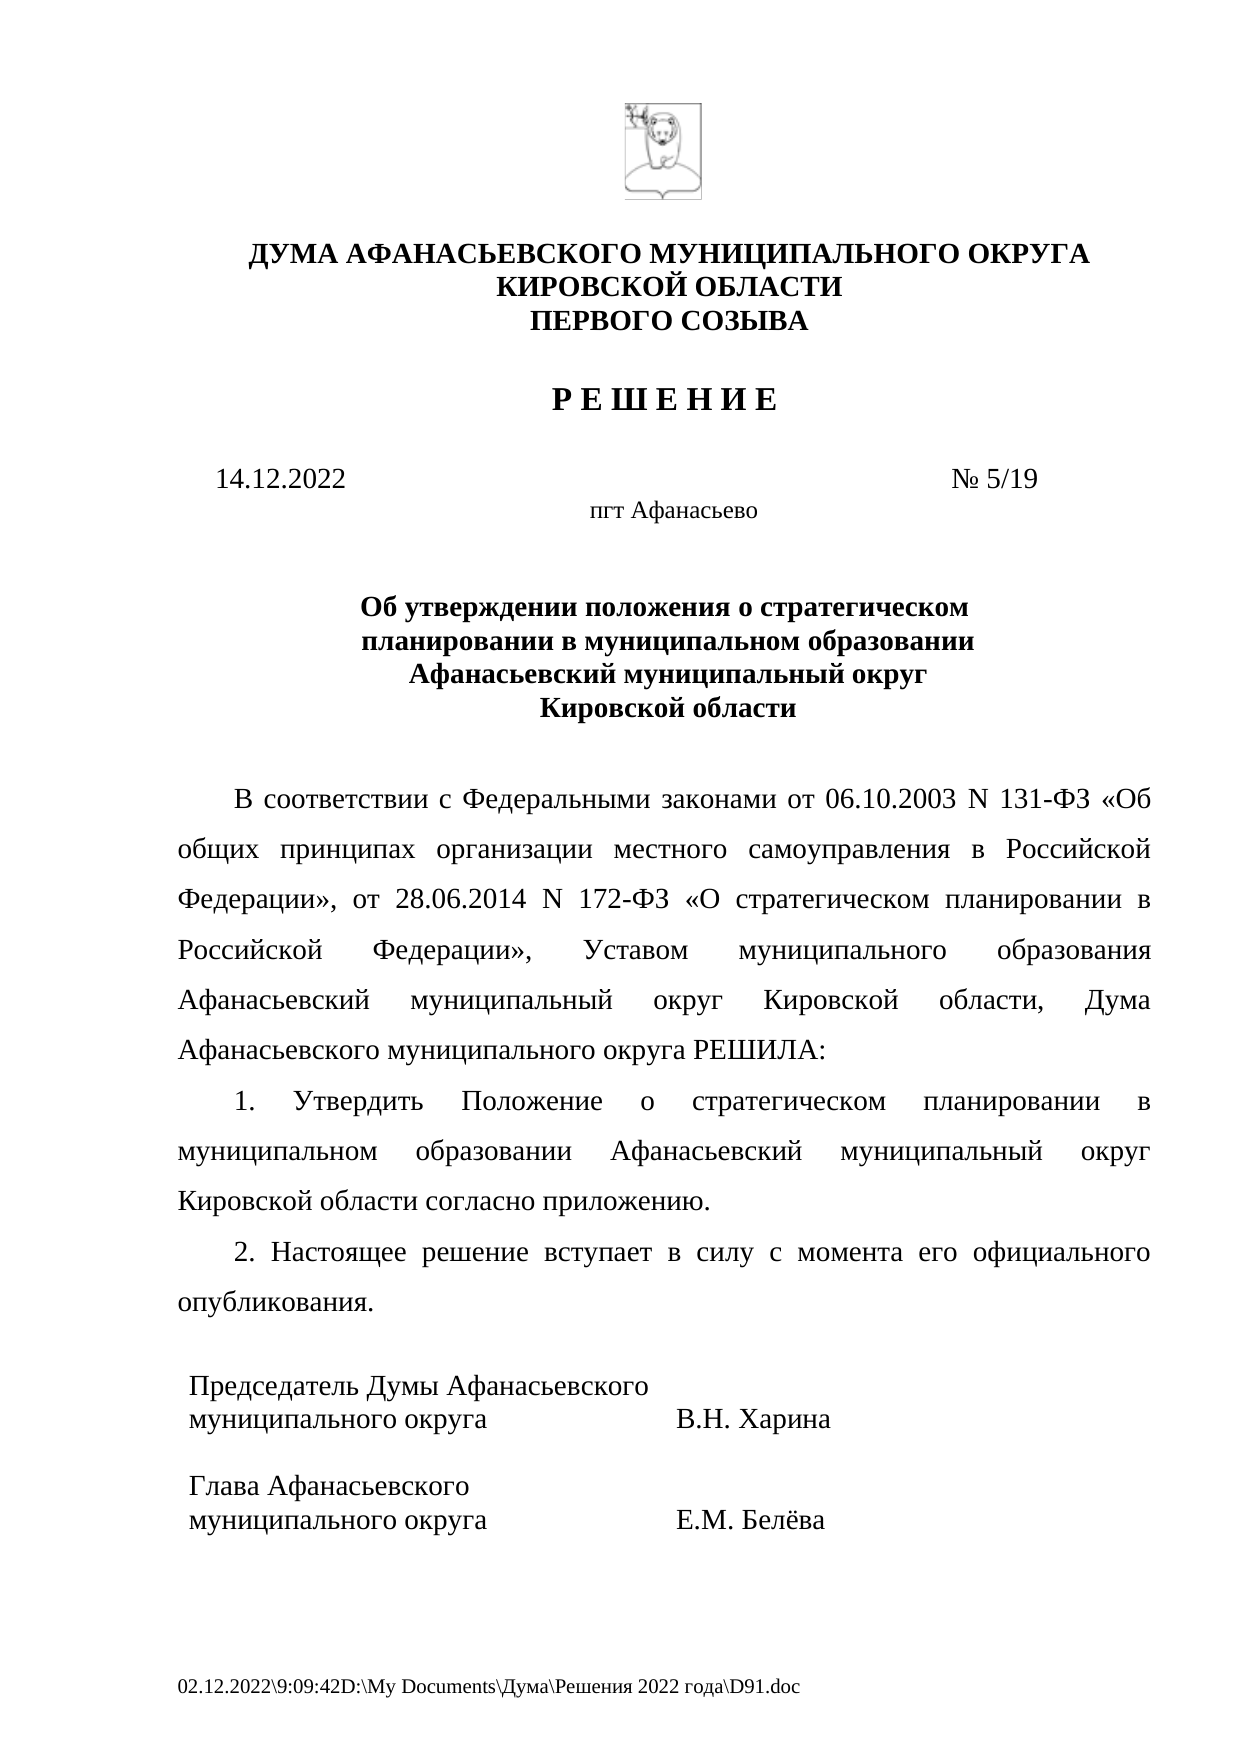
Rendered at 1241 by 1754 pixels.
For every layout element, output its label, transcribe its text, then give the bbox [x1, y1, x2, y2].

text Р Е Ш Е Н И Е [177, 380, 1152, 418]
text 14.12.2022 № 5/19 [215, 461, 1152, 495]
text В соответствии с Федеральными законами от 06.10.2003 N 131-ФЗ «Об общих принципах организации местного самоуправления в Российской Федерации», от 28.06.2014 N 172-ФЗ «О стратегическом планировании в Российской Федерации», Уставом муниципального образования Афанасьевский муниципальный округ Кировской области, Дума Афанасьевского муниципального округа РЕШИЛА: [177, 781, 1152, 1066]
text 1. Утвердить Положение о стратегическом планировании в муниципальном образовании Афанасьевский муниципальный округ Кировской области согласно приложению. [177, 1083, 1152, 1217]
text Кировской области [177, 690, 1152, 723]
table_header Председатель Думы Афанасьевского муниципального округа Глава Афанасьевского муниципального округа [177, 1368, 664, 1569]
text пгт Афанасьево [177, 495, 1152, 523]
text Об утверждении положения о стратегическом [177, 589, 1152, 623]
text Афанасьевский муниципальный округ [177, 656, 1152, 690]
text ДУМА АФАНАСЬЕВСКОГО МУНИЦИПАЛЬНОГО ОКРУГА КИРОВСКОЙ ОБЛАСТИ [215, 236, 1124, 303]
text планировании в муниципальном образовании [177, 623, 1152, 656]
table_header В.Н. Харина Е.М. Белёва [665, 1368, 1145, 1569]
text 2. Настоящее решение вступает в силу с момента его официального опубликования. [177, 1234, 1152, 1318]
picture [624, 103, 704, 203]
text ПЕРВОГО СОЗЫВА [215, 303, 1124, 337]
